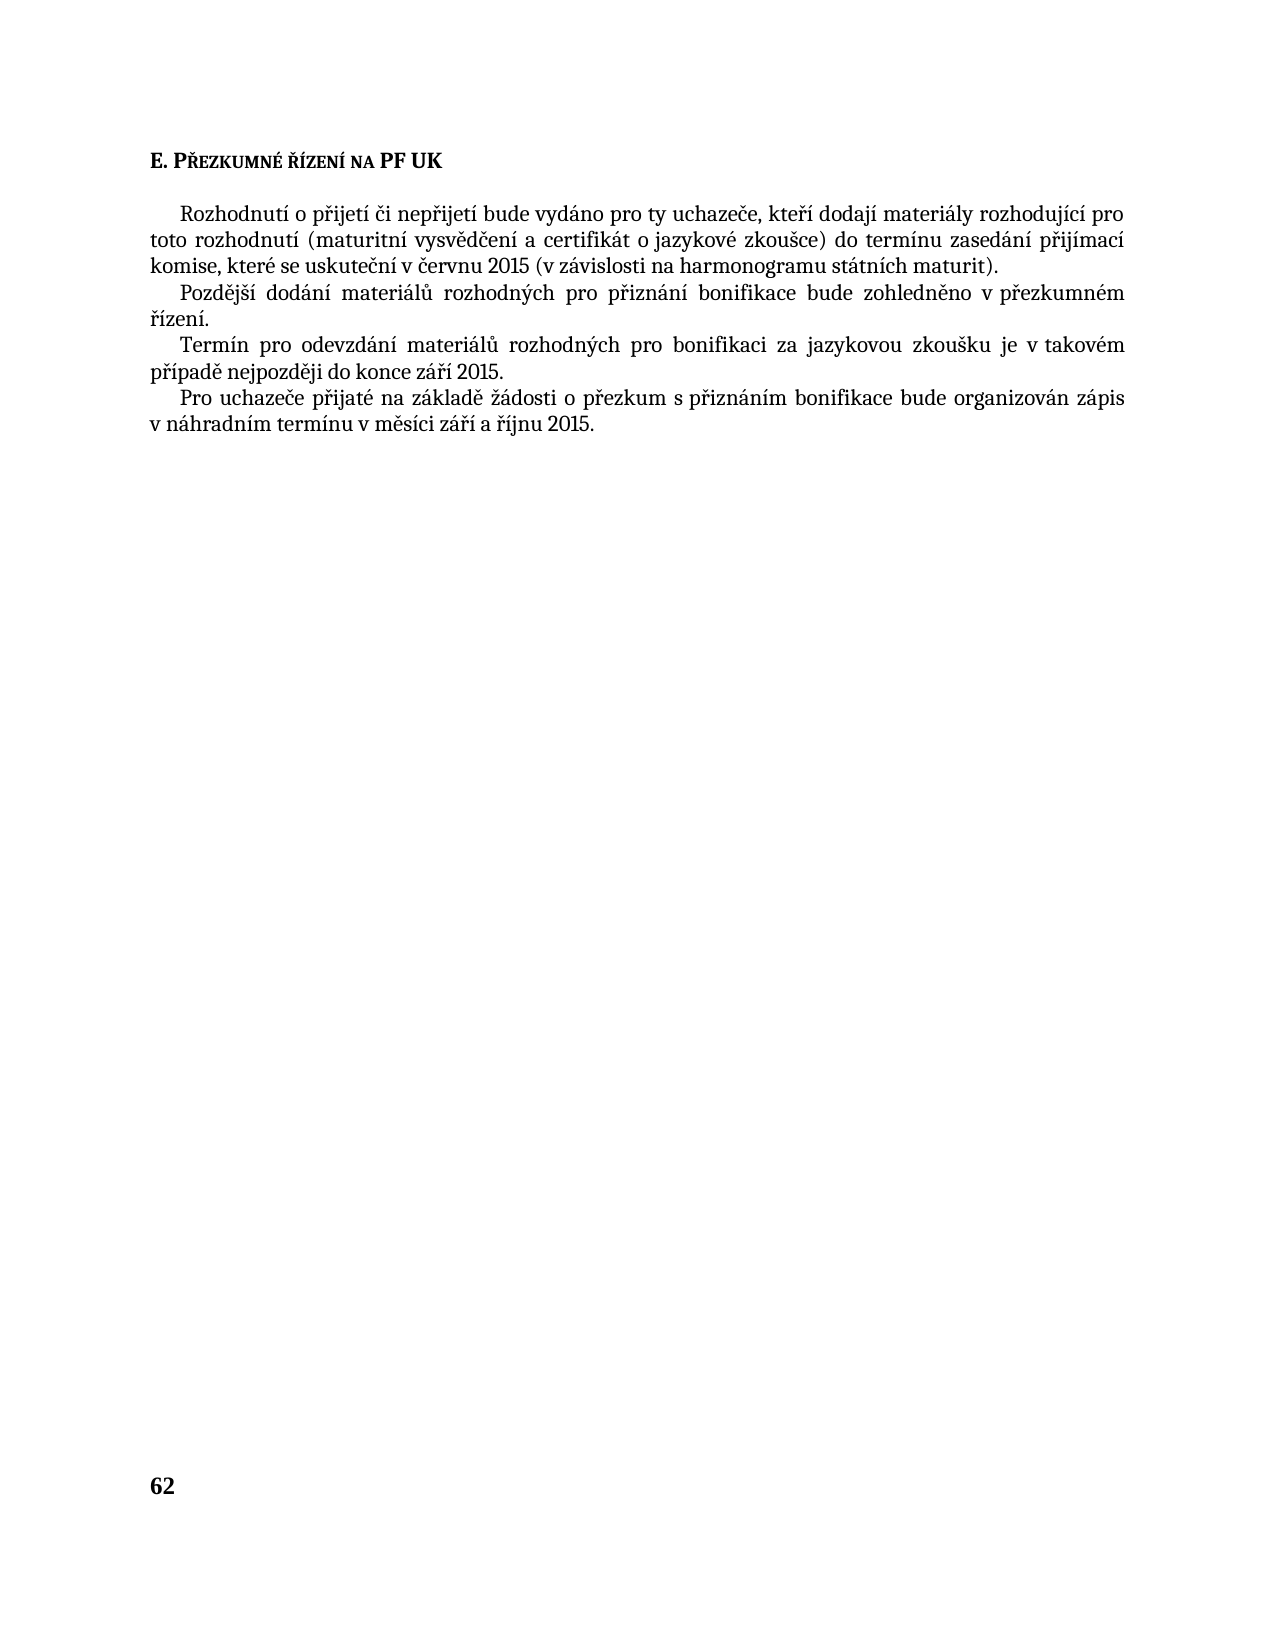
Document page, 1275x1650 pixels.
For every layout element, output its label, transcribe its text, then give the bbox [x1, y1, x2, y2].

text Pozdější dodání materiálů rozhodných pro přiznání bonifikace bude zohledněno v přezkumném řízení. [150, 279, 1125, 332]
text Termín pro odevzdání materiálů rozhodných pro bonifikaci za jazykovou zkoušku je v takovém případě nejpozději do konce září 2015. [150, 332, 1125, 385]
text Pro uchazeče přijaté na základě žádosti o přezkum s přiznáním bonifikace bude organizován zápis v náhradním termínu v měsíci září a říjnu 2015. [150, 385, 1125, 437]
text Rozhodnutí o přijetí či nepřijetí bude vydáno pro ty uchazeče, kteří dodají materiály rozhodující pro toto rozhodnutí (maturitní vysvědčení a certifikát o jazykové zkoušce) do termínu zasedání přijímací komise, které se uskuteční v červnu 2015 (v závislosti na harmonogramu státních maturit). [150, 200, 1125, 279]
text E. Přezkumné řízení na PF UK [150, 148, 1125, 174]
